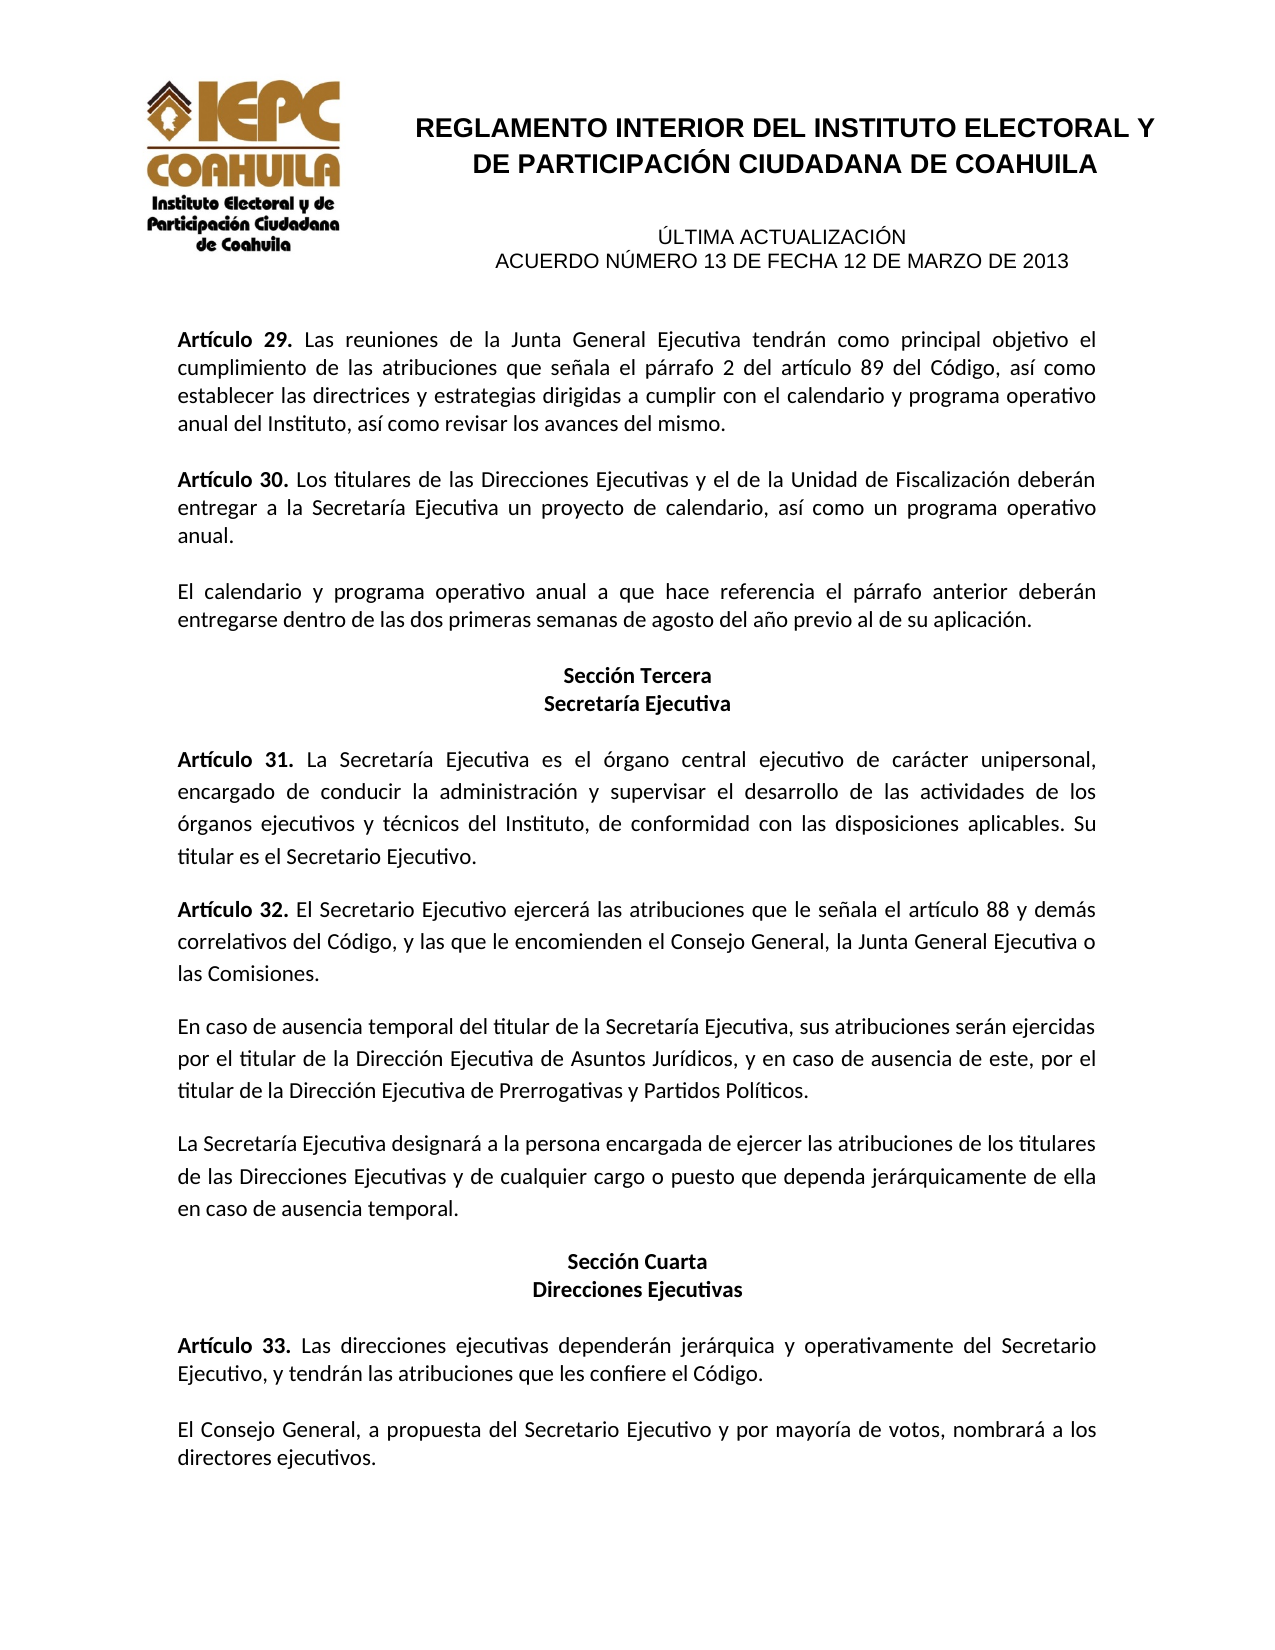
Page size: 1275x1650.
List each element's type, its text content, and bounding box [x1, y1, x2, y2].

text Artículo 33. Las direcciones ejecutivas dependerán jerárquica y operativamente del Secretario Ejecutivo, y tendrán las atribuciones que les confiere el Código. [177, 1331, 1098, 1387]
text La Secretaría Ejecutiva designará a la persona encargada de ejercer las atribuciones de los titulares de las Direcciones Ejecutivas y de cualquier cargo o puesto que dependa jerárquicamente de ella en caso de ausencia temporal. [177, 1129, 1098, 1222]
text Artículo 30. Los titulares de las Direcciones Ejecutivas y el de la Unidad de Fiscalización deberán entregar a la Secretaría Ejecutiva un proyecto de calendario, así como un programa operativo anual. [177, 465, 1098, 549]
text Artículo 32. El Secretario Ejecutivo ejercerá las atribuciones que le señala el artículo 88 y demás correlativos del Código, y las que le encomienden el Consejo General, la Junta General Ejecutiva o las Comisiones. [177, 895, 1098, 987]
picture [132, 66, 358, 262]
text Sección Cuarta [177, 1247, 1098, 1275]
text Sección Tercera [177, 661, 1098, 689]
text En caso de ausencia temporal del titular de la Secretaría Ejecutiva, sus atribuciones serán ejercidas por el titular de la Dirección Ejecutiva de Asuntos Jurídicos, y en caso de ausencia de este, por el titular de la Dirección Ejecutiva de Prerrogativas y Partidos Políticos. [177, 1012, 1098, 1104]
text El calendario y programa operativo anual a que hace referencia el párrafo anterior deberán entregarse dentro de las dos primeras semanas de agosto del año previo al de su aplicación. [177, 577, 1098, 633]
text Artículo 29. Las reuniones de la Junta General Ejecutiva tendrán como principal objetivo el cumplimiento de las atribuciones que señala el párrafo 2 del artículo 89 del Código, así como establecer las directrices y estrategias dirigidas a cumplir con el calendario y programa operativo anual del Instituto, así como revisar los avances del mismo. [177, 325, 1098, 437]
text Artículo 31. La Secretaría Ejecutiva es el órgano central ejecutivo de carácter unipersonal, encargado de conducir la administración y supervisar el desarrollo de las actividades de los órganos ejecutivos y técnicos del Instituto, de conformidad con las disposiciones aplicables. Su titular es el Secretario Ejecutivo. [177, 745, 1098, 870]
text Secretaría Ejecutiva [177, 689, 1098, 717]
text Direcciones Ejecutivas [177, 1275, 1098, 1303]
text El Consejo General, a propuesta del Secretario Ejecutivo y por mayoría de votos, nombrará a los directores ejecutivos. [177, 1415, 1098, 1471]
